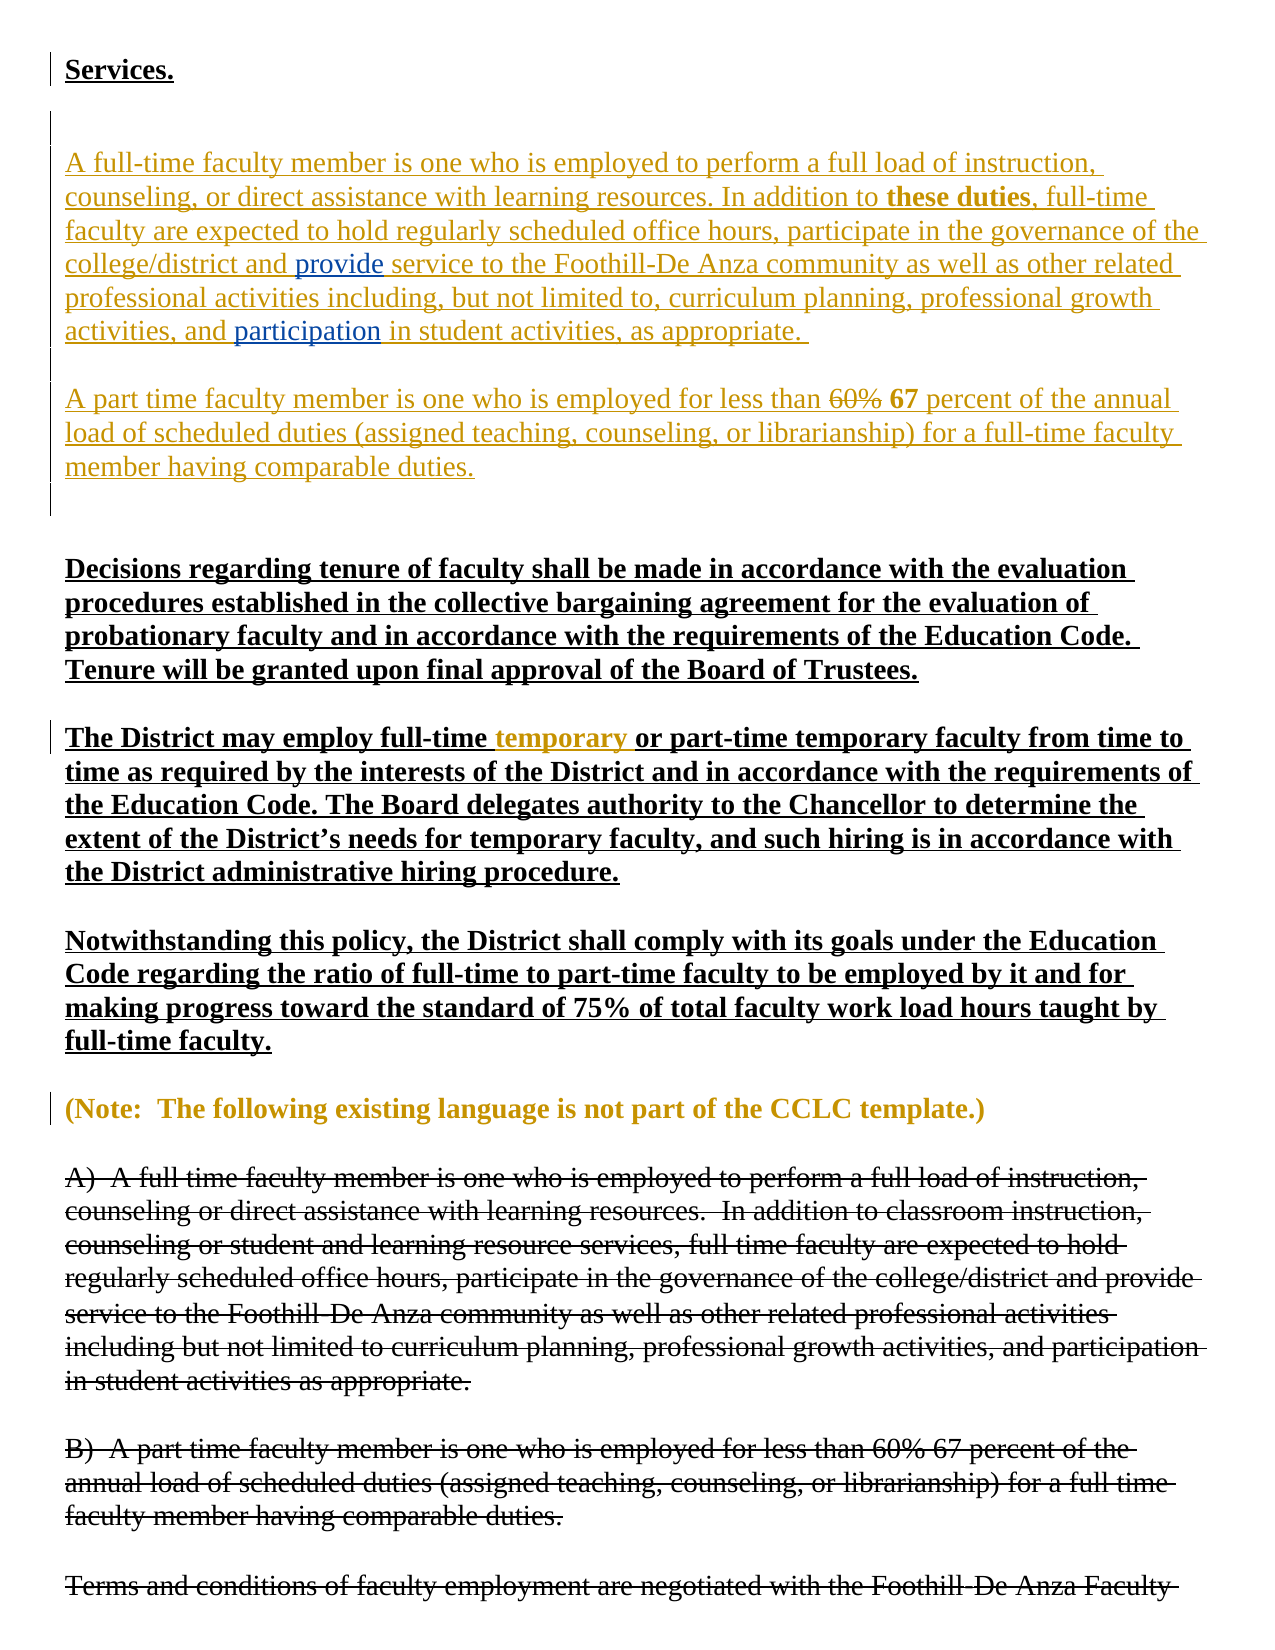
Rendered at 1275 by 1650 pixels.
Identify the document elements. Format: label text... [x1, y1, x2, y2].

text The District may employ full-time or part-time temporary faculty from time to time as required by the interests of the District and in accordance with the requirements of the Education Code. The Board delegates authority to the Chancellor to determine the extent of the District’s needs for temporary faculty, and such hiring is in accordance with the District administrative hiring procedure. [64, 720, 1212, 888]
text (Note: The following existing language is not part of the CCLC template.) [64, 1092, 1212, 1125]
text A) A full time faculty member is one who is employed to perform a full load of instruction, counseling or direct assistance with learning resources. In addition to classroom instruction, counseling or student and learning resource services, full time faculty are expected to hold regularly scheduled office hours, participate in the governance of the college/district and provide service to the Foothill‑De Anza community as well as other related professional activities including but not limited to curriculum planning, professional growth activities, and participation in student activities as appropriate. [64, 1160, 1212, 1396]
text Notwithstanding this policy, the District shall comply with its goals under the Education Code regarding the ratio of full-time to part-time faculty to be employed by it and for making progress toward the standard of 75% of total faculty work load hours taught by full-time faculty. [64, 923, 1212, 1057]
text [64, 52, 1212, 111]
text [64, 1567, 1212, 1602]
text Decisions regarding tenure of faculty shall be made in accordance with the evaluation procedures established in the collective bargaining agreement for the evaluation of probationary faculty and in accordance with the requirements of the Education Code. Tenure will be granted upon final approval of the Board of Trustees. [64, 551, 1212, 685]
text B) A part time faculty member is one who is employed for less than 60% 67 percent of the annual load of scheduled duties (assigned teaching, counseling, or librarianship) for a full time faculty member having comparable duties. [64, 1431, 1212, 1532]
